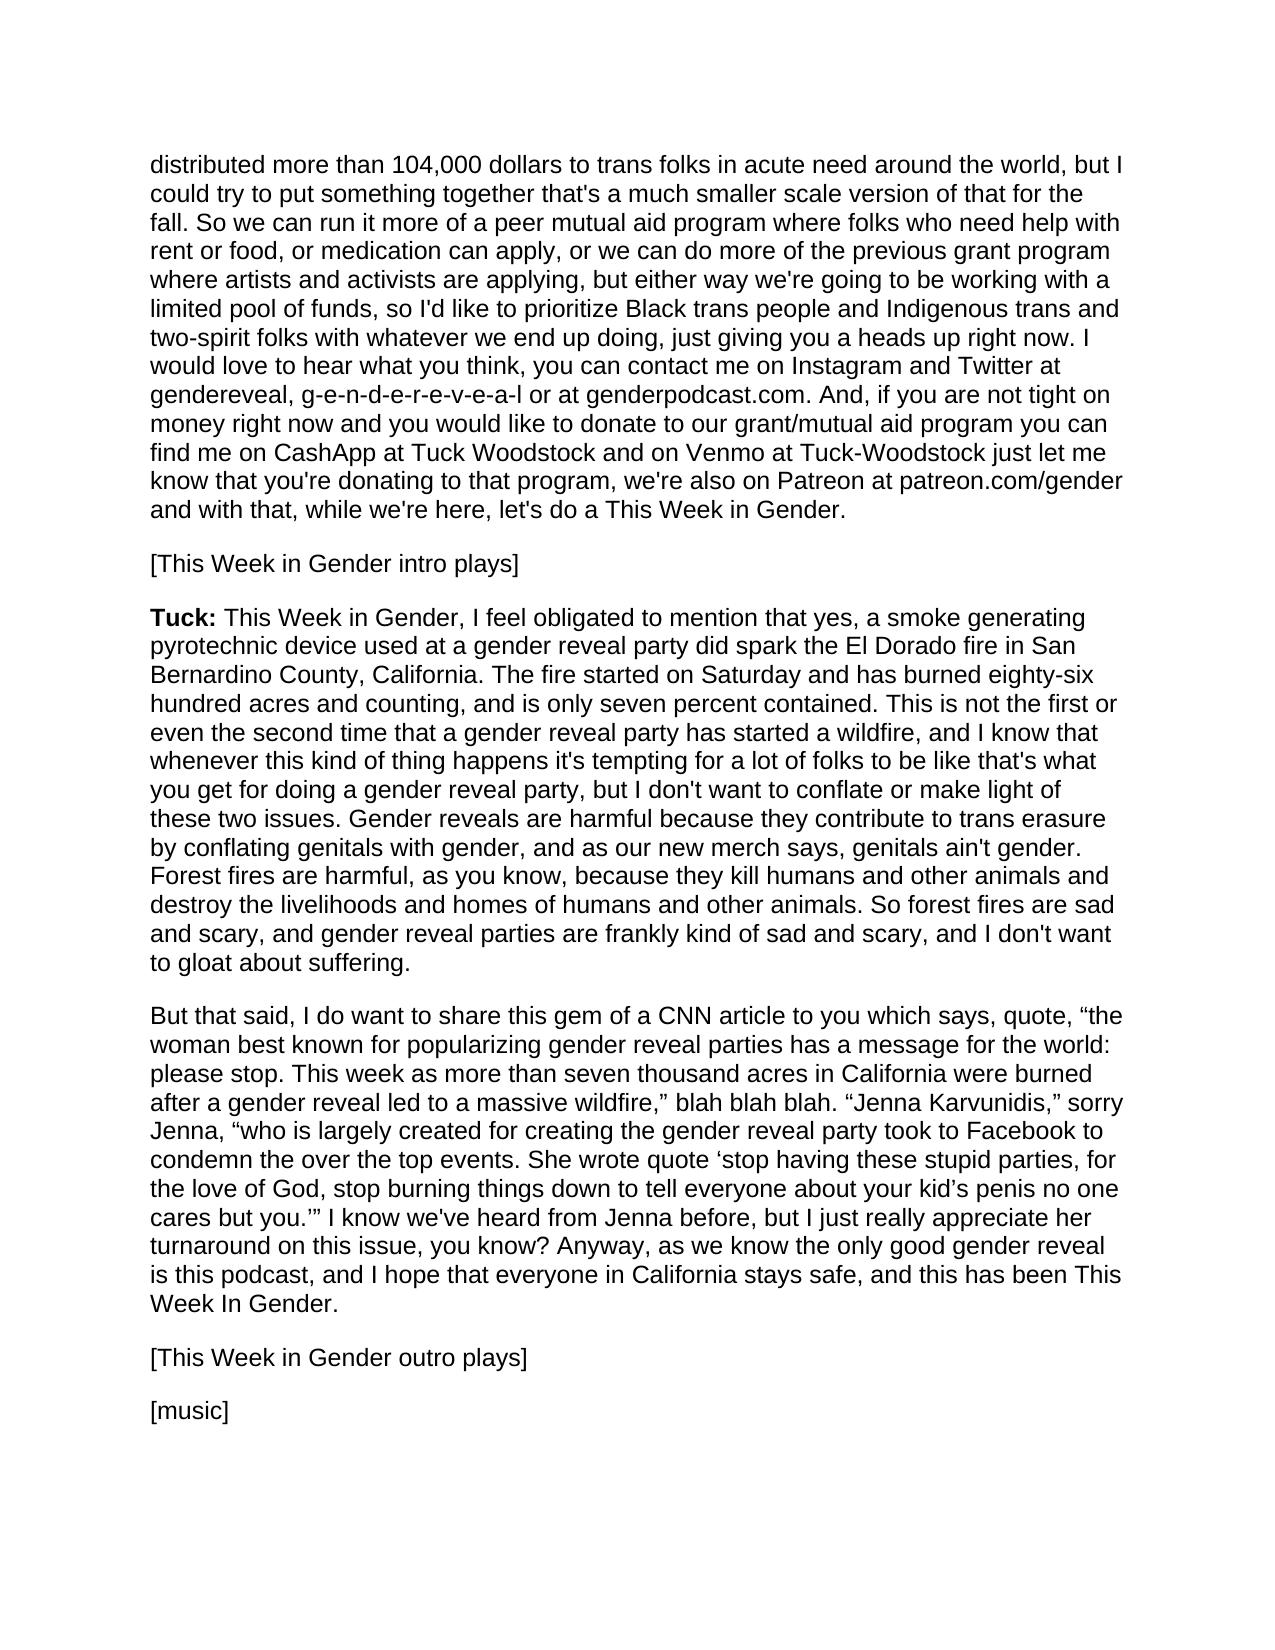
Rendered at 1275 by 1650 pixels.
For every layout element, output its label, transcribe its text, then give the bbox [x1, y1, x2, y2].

text [This Week in Gender intro plays] [150, 549, 1125, 577]
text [150, 150, 1125, 524]
text [music] [150, 1396, 1125, 1425]
text But that said, I do want to share this gem of a CNN article to you which says, quote, “the woman best known for popularizing gender reveal parties has a message for the world: please stop. This week as more than seven thousand acres in California were burned after a gender reveal led to a massive wildfire,” blah blah blah. “Jenna Karvunidis,” sorry Jenna, “who is largely created for creating the gender reveal party took to Facebook to condemn the over the top events. She wrote quote ‘stop having these stupid parties, for the love of God, stop burning things down to tell everyone about your kid’s penis no one cares but you.’” I know we've heard from Jenna before, but I just really appreciate her turnaround on this issue, you know? Anyway, as we know the only good gender reveal is this podcast, and I hope that everyone in California stays safe, and this has been This Week In Gender. [150, 1001, 1125, 1317]
text [This Week in Gender outro plays] [150, 1342, 1125, 1371]
text Tuck: This Week in Gender, I feel obligated to mention that yes, a smoke generating pyrotechnic device used at a gender reveal party did spark the El Dorado fire in San Bernardino County, California. The fire started on Saturday and has burned eighty-six hundred acres and counting, and is only seven percent contained. This is not the first or even the second time that a gender reveal party has started a wildfire, and I know that whenever this kind of thing happens it's tempting for a lot of folks to be like that's what you get for doing a gender reveal party, but I don't want to conflate or make light of these two issues. Gender reveals are harmful because they contribute to trans erasure by conflating genitals with gender, and as our new merch says, genitals ain't gender. Forest fires are harmful, as you know, because they kill humans and other animals and destroy the livelihoods and homes of humans and other animals. So forest fires are sad and scary, and gender reveal parties are frankly kind of sad and scary, and I don't want to gloat about suffering. [150, 602, 1125, 976]
